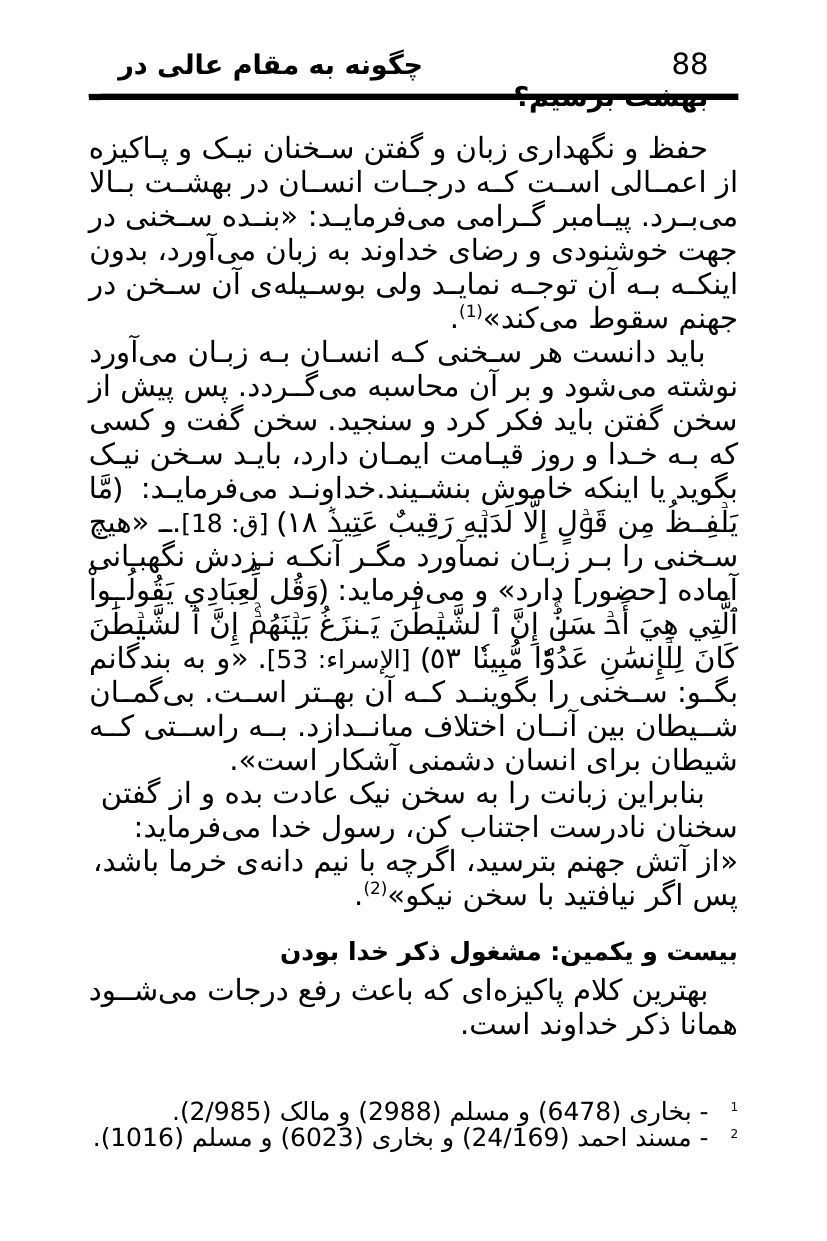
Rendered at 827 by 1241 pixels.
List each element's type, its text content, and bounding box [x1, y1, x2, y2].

text باید دانست هر سخنی که انسان به زبان می‌آورد نوشته می‌شود و بر آن محاسبه می‌گردد. پس پیش از سخن گفتن باید فکر کرد و سنجید. سخن گفت و کسی که به خدا و روز قیامت ایمان دارد، باید سخن نیک بگوید یا اینکه خاموش بنشیند.خداوند می‌فرماید: ﴿مَّا يَلۡفِظُ مِن قَوۡلٍ إِلَّا لَدَيۡهِ رَقِيبٌ عَتِيدٞ ١٨﴾ [ق: 18]. «هیچ سخنى را بر زبان نمى‏آورد مگر آنکه نزدش نگهبانى آماده [حضور] دارد» و می‌فرماید: ﴿وَقُل لِّعِبَادِي يَقُولُواْ ٱلَّتِي هِيَ أَحۡسَنُۚ إِنَّ ٱلشَّيۡطَٰنَ يَنزَغُ بَيۡنَهُمۡۚ إِنَّ ٱلشَّيۡطَٰنَ كَانَ لِلۡإِنسَٰنِ عَدُوّٗا مُّبِينٗا ٥٣﴾ [الإسراء: 53]. «و به بندگانم بگو: سخنى را بگویند که آن بهتر است. بى‌گمان شیطان بین آنان اختلاف مى‏اندازد. به راستى که شیطان براى انسان دشمنى آشکار است». [89, 335, 738, 777]
text حفظ و نگهداری زبان و گفتن سخنان نیک و پاکیزه از اعمالی است که درجات انسان در بهشت بالا می‌برد. پیامبر گرامی می‌فرماید: «بنده سخنی در جهت خوشنودی و رضای خداوند به زبان می‌آورد، بدون اینکه به آن توجه نماید ولی بوسیله‌ی آن سخن در جهنم سقوط می‌کند»(). [89, 132, 738, 335]
text بهترین کلام پاکیزه‌ای که باعث رفع درجات می‌شود همانا ذکر خداوند است. [89, 973, 738, 1041]
text بنابراین زبانت را به سخن نیک عادت بده و از گفتن سخنان نادرست اجتناب کن، رسول خدا می‌فرماید: «از آتش جهنم بترسید، اگرچه با نیم دانه‌ی خرما باشد، پس اگر نیافتید با سخن نیکو»(). [89, 777, 738, 913]
text بیست و یکمین: مشغول ذکر خدا بودن [89, 938, 738, 967]
